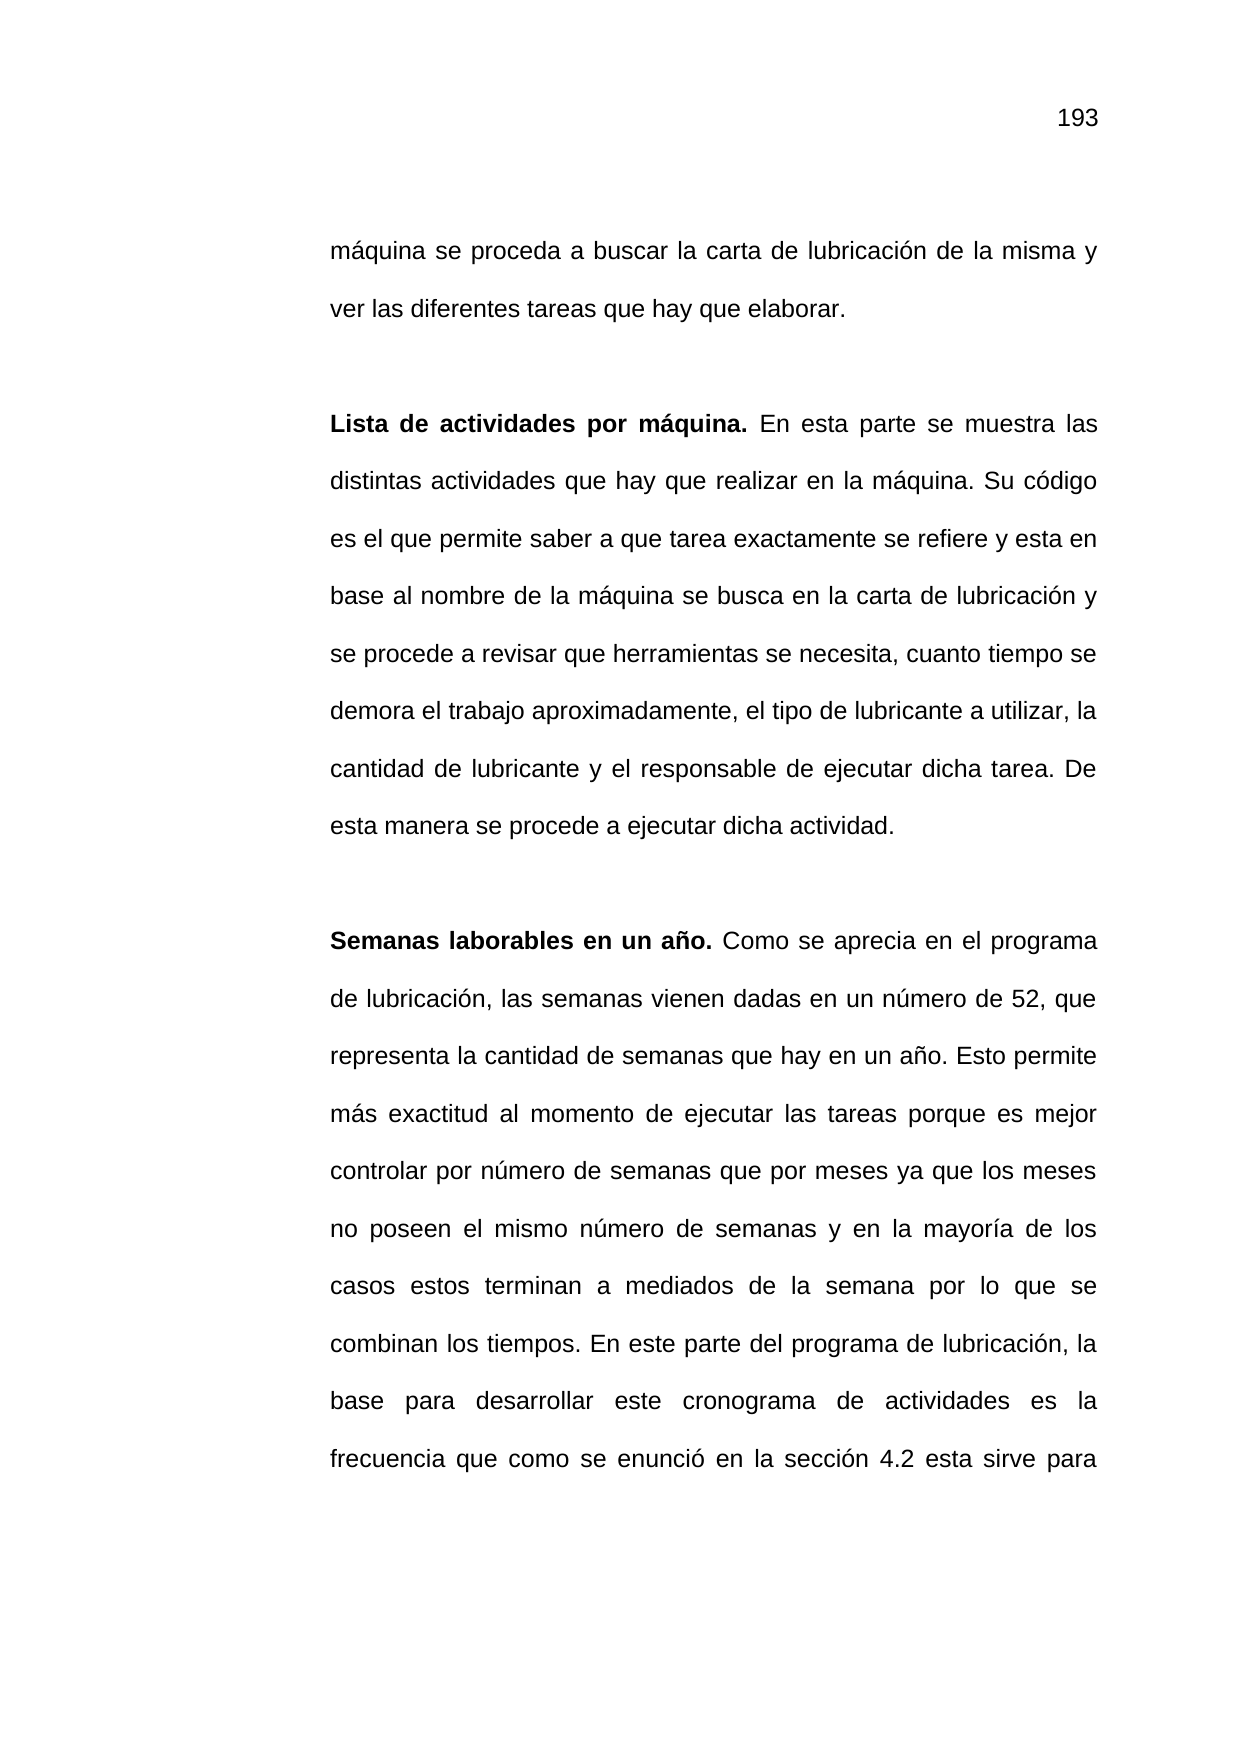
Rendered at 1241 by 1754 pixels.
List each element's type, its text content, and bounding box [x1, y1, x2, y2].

text Lista de actividades por máquina. En esta parte se muestra las distintas actividades que hay que realizar en la máquina. Su código es el que permite saber a que tarea exactamente se refiere y esta en base al nombre de la máquina se busca en la carta de lubricación y se procede a revisar que herramientas se necesita, cuanto tiempo se demora el trabajo aproximadamente, el tipo de lubricante a utilizar, la cantidad de lubricante y el responsable de ejecutar dicha tarea. De esta manera se procede a ejecutar dicha actividad. [330, 409, 1098, 840]
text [330, 926, 1098, 1472]
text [330, 236, 1098, 322]
